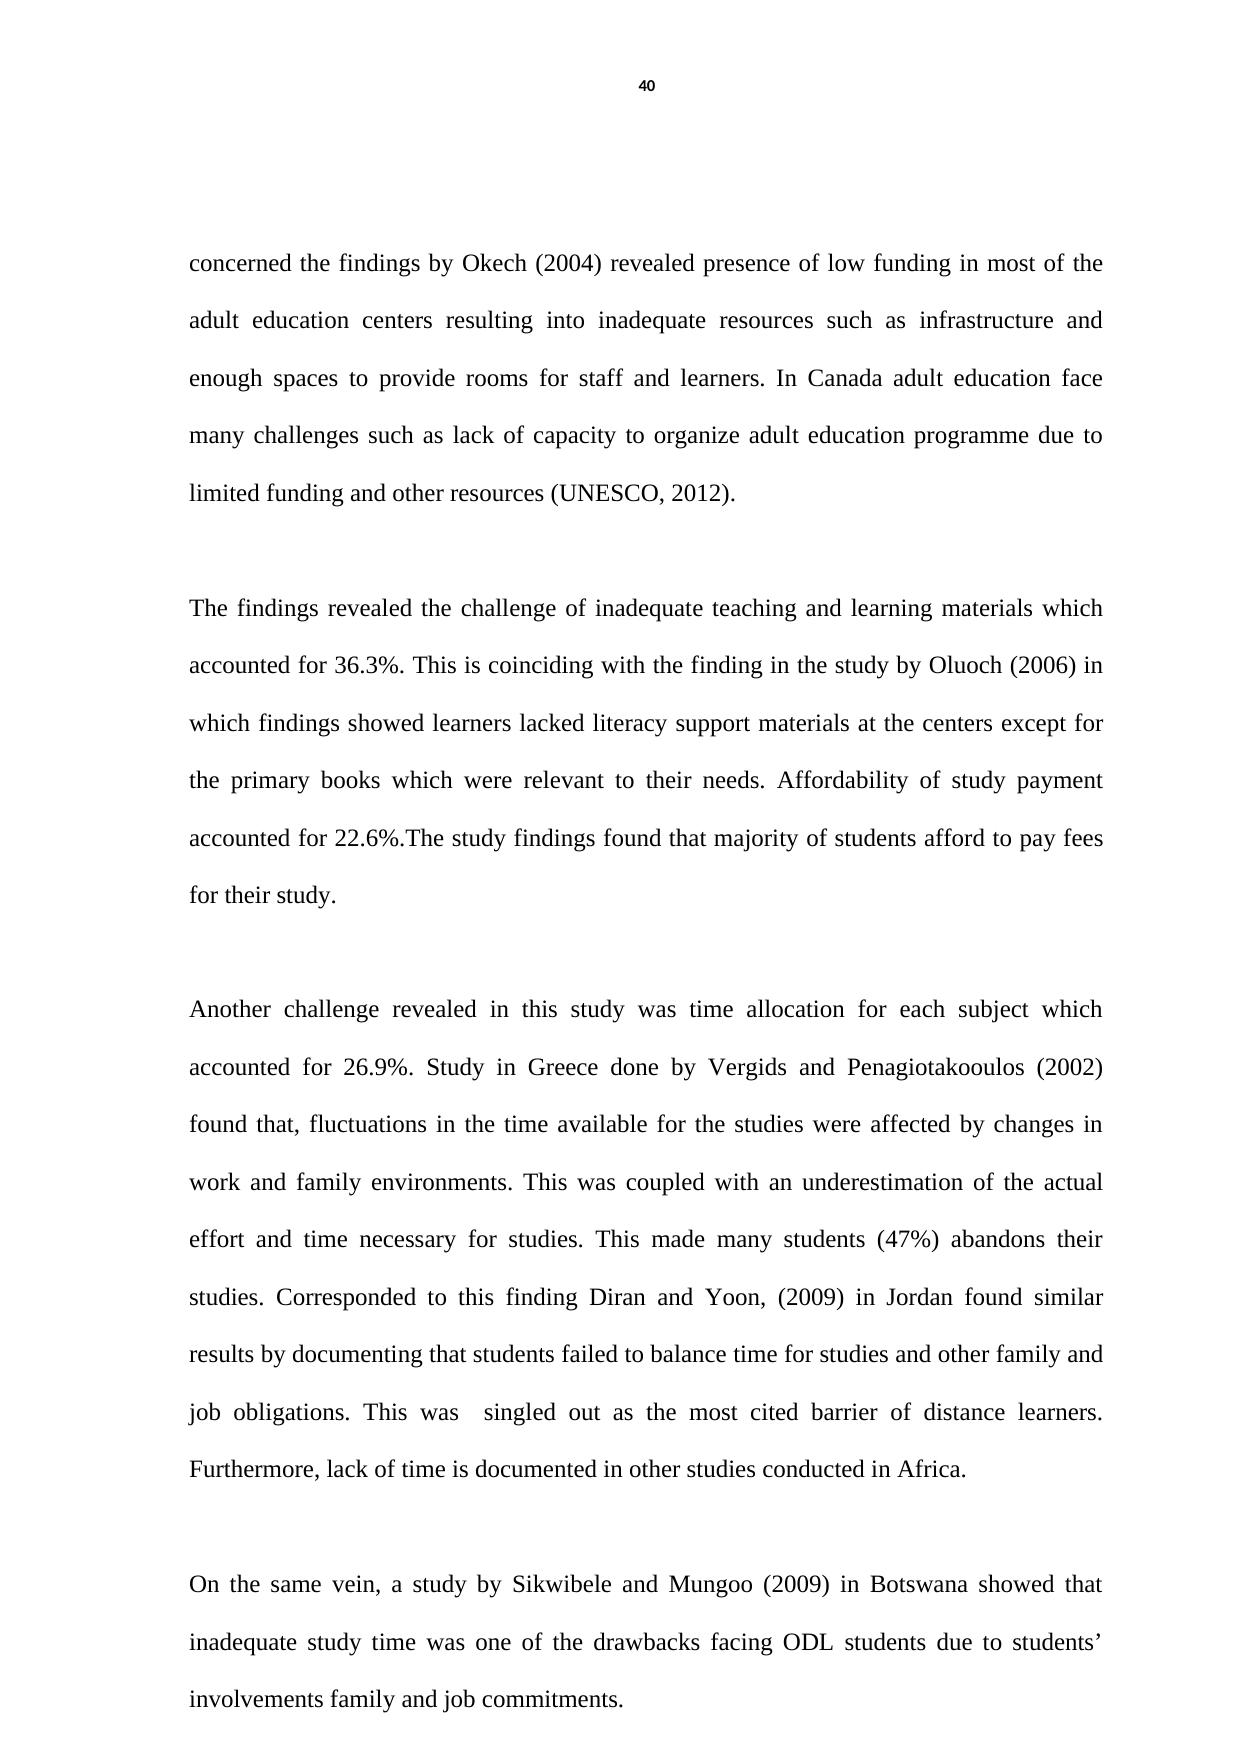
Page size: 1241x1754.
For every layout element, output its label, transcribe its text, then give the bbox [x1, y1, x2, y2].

text The findings revealed the challenge of inadequate teaching and learning materials which accounted for 36.3%. This is coinciding with the finding in the study by Oluoch (2006) in which findings showed learners lacked literacy support materials at the centers except for the primary books which were relevant to their needs. Affordability of study payment accounted for 22.6%.The study findings found that majority of students afford to pay fees for their study. [189, 593, 1104, 909]
text Another challenge revealed in this study was time allocation for each subject which accounted for 26.9%. Study in Greece done by Vergids and Penagiotakooulos (2002) found that, fluctuations in the time available for the studies were affected by changes in work and family environments. This was coupled with an underestimation of the actual effort and time necessary for studies. This made many students (47%) abandons their studies. Corresponded to this finding Diran and Yoon, (2009) in Jordan found similar results by documenting that students failed to balance time for studies and other family and job obligations. This was singled out as the most cited barrier of distance learners. Furthermore, lack of time is documented in other studies conducted in Africa. [189, 994, 1104, 1483]
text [189, 248, 1104, 507]
text On the same vein, a study by Sikwibele and Mungoo (2009) in Botswana showed that inadequate study time was one of the drawbacks facing ODL students due to students’ involvements family and job commitments. [189, 1569, 1104, 1713]
